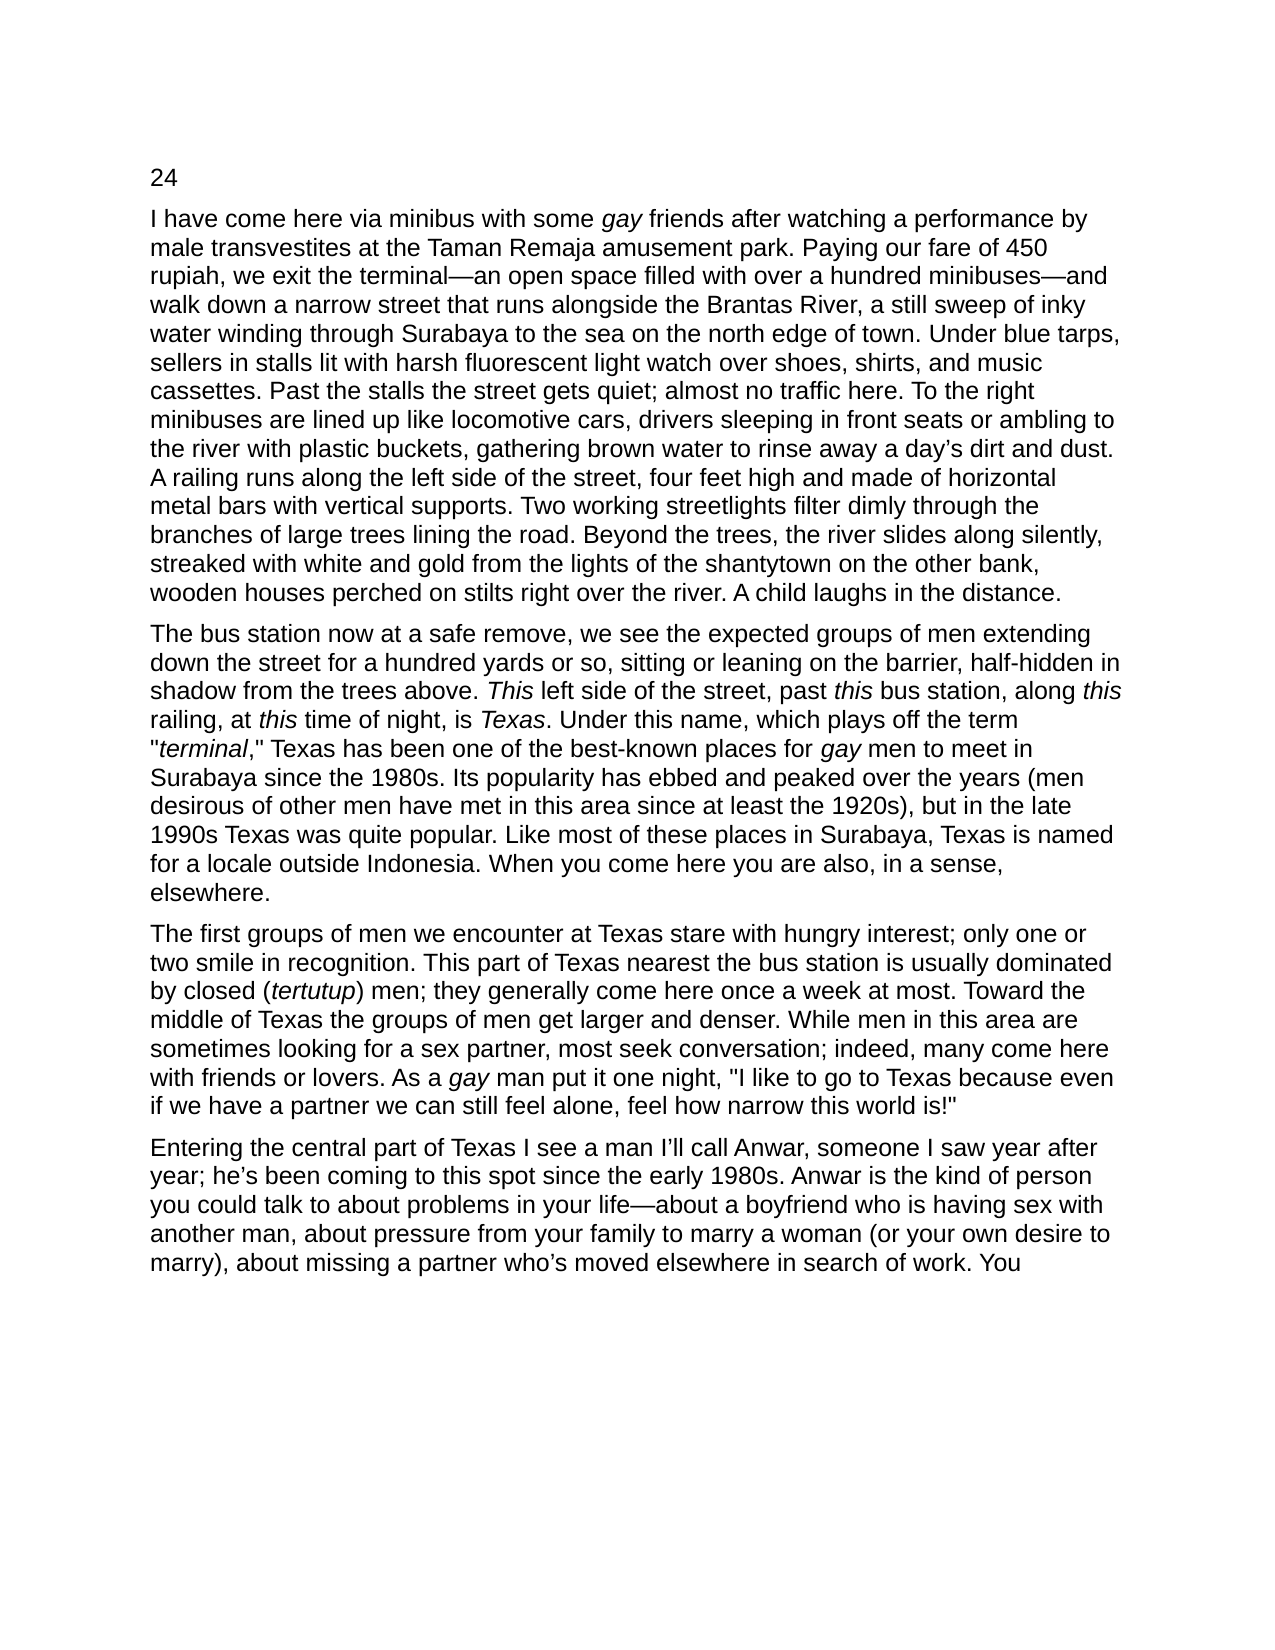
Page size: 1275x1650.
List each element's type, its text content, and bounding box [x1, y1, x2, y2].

text 24 [150, 162, 1125, 191]
text The first groups of men we encounter at Texas stare with hungry interest; only one or two smile in recognition. This part of Texas nearest the bus station is usually dominated by closed (tertutup) men; they generally come here once a week at most. Toward the middle of Texas the groups of men get larger and denser. While men in this area are sometimes looking for a sex partner, most seek conversation; indeed, many come here with friends or lovers. As a gay man put it one night, "I like to go to Texas because even if we have a partner we can still feel alone, feel how narrow this world is!" [150, 919, 1125, 1120]
text Entering the central part of Texas I see a man I’ll call Anwar, someone I saw year after year; he’s been coming to this spot since the early 1980s. Anwar is the kind of person you could talk to about problems in your life—about a boyfriend who is having sex with another man, about pressure from your family to marry a woman (or your own desire to marry), about missing a partner who’s moved elsewhere in search of work. You [150, 1132, 1125, 1276]
text The bus station now at a safe remove, we see the expected groups of men extending down the street for a hundred yards or so, sitting or leaning on the barrier, half-hidden in shadow from the trees above. This left side of the street, past this bus station, along this railing, at this time of night, is Texas. Under this name, which plays off the term "terminal," Texas has been one of the best-known places for gay men to meet in Surabaya since the 1980s. Its popularity has ebbed and peaked over the years (men desirous of other men have met in this area since at least the 1920s), but in the late 1990s Texas was quite popular. Like most of these places in Surabaya, Texas is named for a locale outside Indonesia. When you come here you are also, in a sense, elsewhere. [150, 619, 1125, 906]
text I have come here via minibus with some gay friends after watching a performance by male transvestites at the Taman Remaja amusement park. Paying our fare of 450 rupiah, we exit the terminal—an open space filled with over a hundred minibuses—and walk down a narrow street that runs alongside the Brantas River, a still sweep of inky water winding through Surabaya to the sea on the north edge of town. Under blue tarps, sellers in stalls lit with harsh fluorescent light watch over shoes, shirts, and music cassettes. Past the stalls the street gets quiet; almost no traffic here. To the right minibuses are lined up like locomotive cars, drivers sleeping in front seats or ambling to the river with plastic buckets, gathering brown water to rinse away a day’s dirt and dust. A railing runs along the left side of the street, four feet high and made of horizontal metal bars with vertical supports. Two working streetlights filter dimly through the branches of large trees lining the road. Beyond the trees, the river slides along silently, streaked with white and gold from the lights of the shantytown on the other bank, wooden houses perched on stilts right over the river. A child laughs in the distance. [150, 204, 1125, 606]
